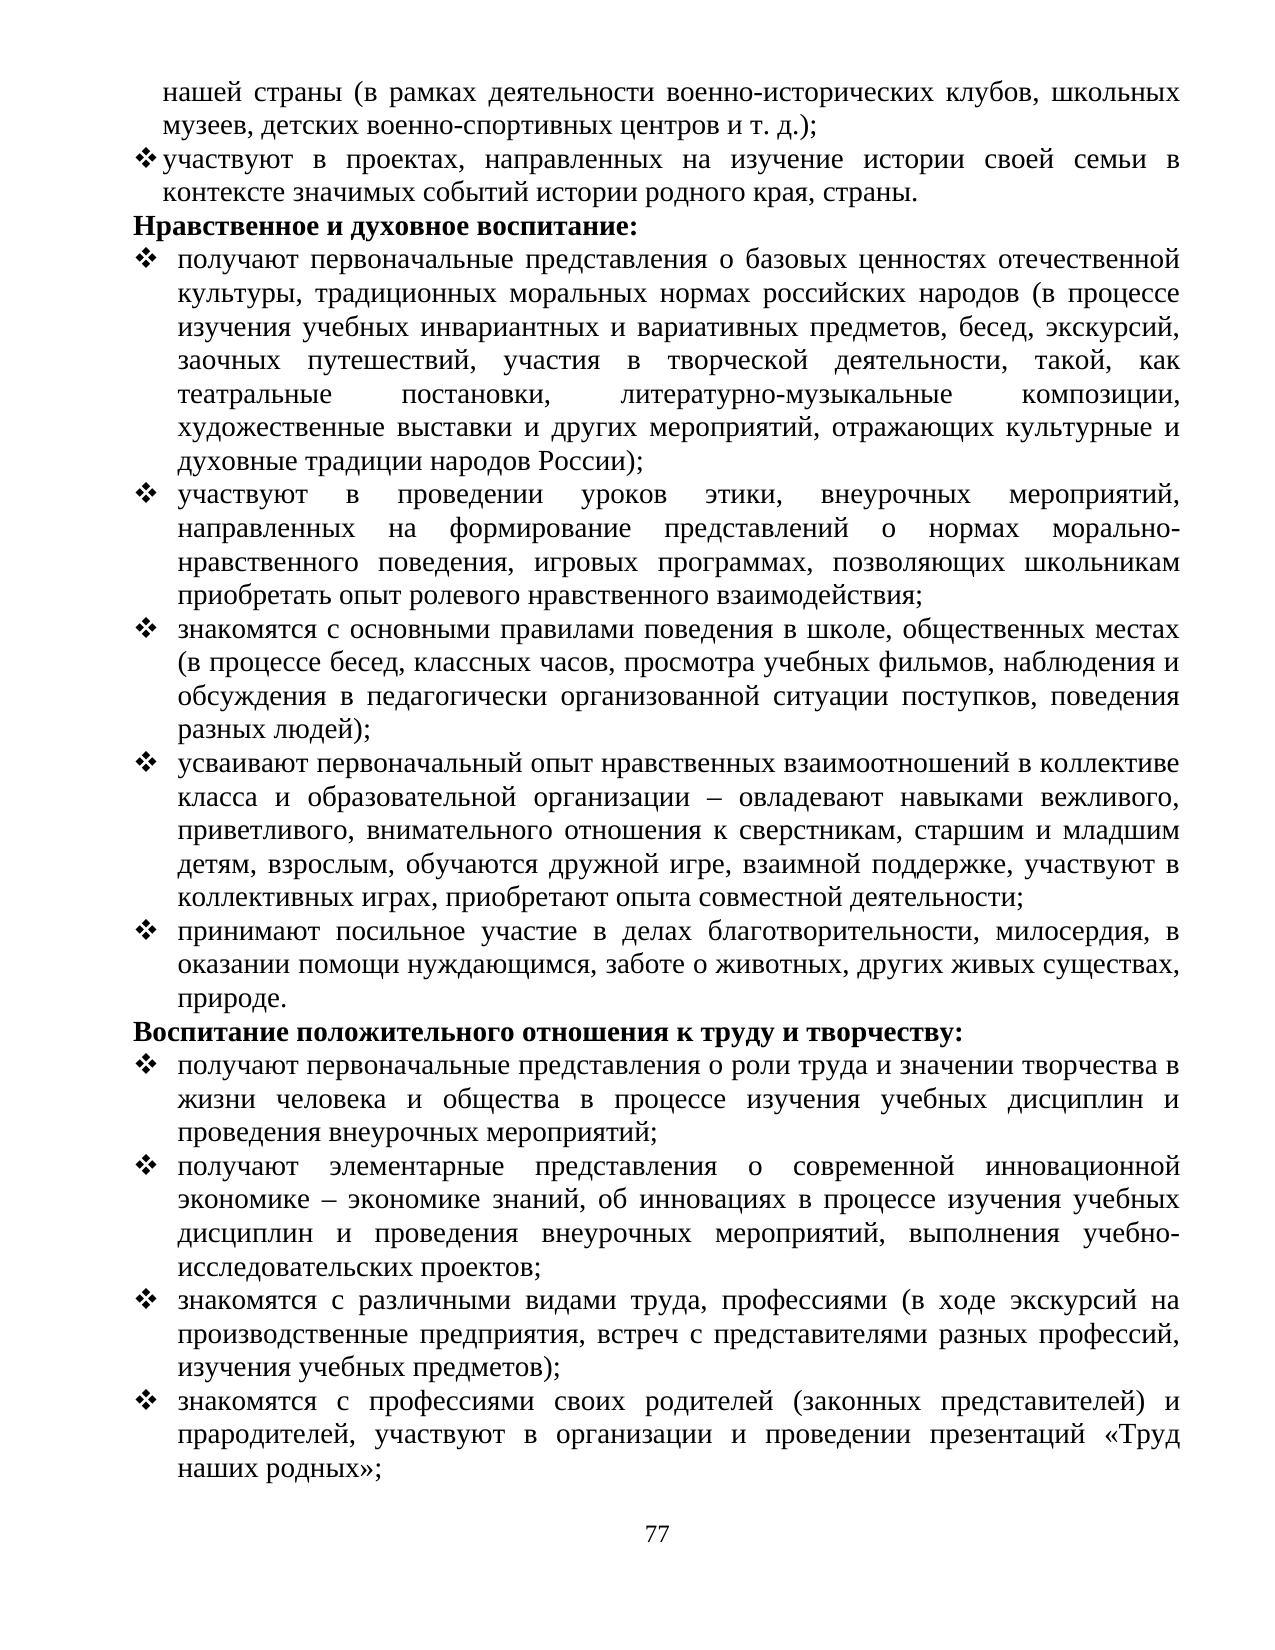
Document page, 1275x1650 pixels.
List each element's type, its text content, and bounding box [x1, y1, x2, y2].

list знакомятся с профессиями своих родителей (законных представителей) и прародителей, участвуют в организации и проведении презентаций «Труд наших родных»; [133, 1383, 1181, 1484]
text Нравственное и духовное воспитание: [133, 208, 1181, 242]
list принимают посильное участие в делах благотворительности, милосердия, в оказании помощи нуждающимся, заботе о животных, других живых существах, природе. [133, 913, 1181, 1014]
list знакомятся с различными видами труда, профессиями (в ходе экскурсий на производственные предприятия, встреч с представителями разных профессий, изучения учебных предметов); [133, 1282, 1181, 1383]
list участвуют в проектах, направленных на изучение истории своей семьи в контексте значимых событий истории родного края, страны. [133, 141, 1181, 208]
list получают элементарные представления о современной инновационной экономике – экономике знаний, об инновациях в процессе изучения учебных дисциплин и проведения внеурочных мероприятий, выполнения учебно-исследовательских проектов; [133, 1148, 1181, 1282]
list получают первоначальные представления о базовых ценностях отечественной культуры, традиционных моральных нормах российских народов (в процессе изучения учебных инвариантных и вариативных предметов, бесед, экскурсий, заочных путешествий, участия в творческой деятельности, такой, как театральные постановки, литературно-музыкальные композиции, художественные выставки и других мероприятий, отражающих культурные и духовные традиции народов России); [133, 242, 1181, 477]
text Воспитание положительного отношения к труду и творчеству: [133, 1014, 1181, 1047]
list участвуют в проведении уроков этики, внеурочных мероприятий, направленных на формирование представлений о нормах морально-нравственного поведения, игровых программах, позволяющих школьникам приобретать опыт ролевого нравственного взаимодействия; [133, 477, 1181, 611]
list получают первоначальные представления о роли труда и значении творчества в жизни человека и общества в процессе изучения учебных дисциплин и проведения внеурочных мероприятий; [133, 1047, 1181, 1148]
list усваивают первоначальный опыт нравственных взаимоотношений в коллективе класса и образовательной организации – овладевают навыками вежливого, приветливого, внимательного отношения к сверстникам, старшим и младшим детям, взрослым, обучаются дружной игре, взаимной поддержке, участвуют в коллективных играх, приобретают опыта совместной деятельности; [133, 745, 1181, 913]
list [133, 74, 1181, 141]
list знакомятся с основными правилами поведения в школе, общественных местах (в процессе бесед, классных часов, просмотра учебных фильмов, наблюдения и обсуждения в педагогически организованной ситуации поступков, поведения разных людей); [133, 611, 1181, 745]
